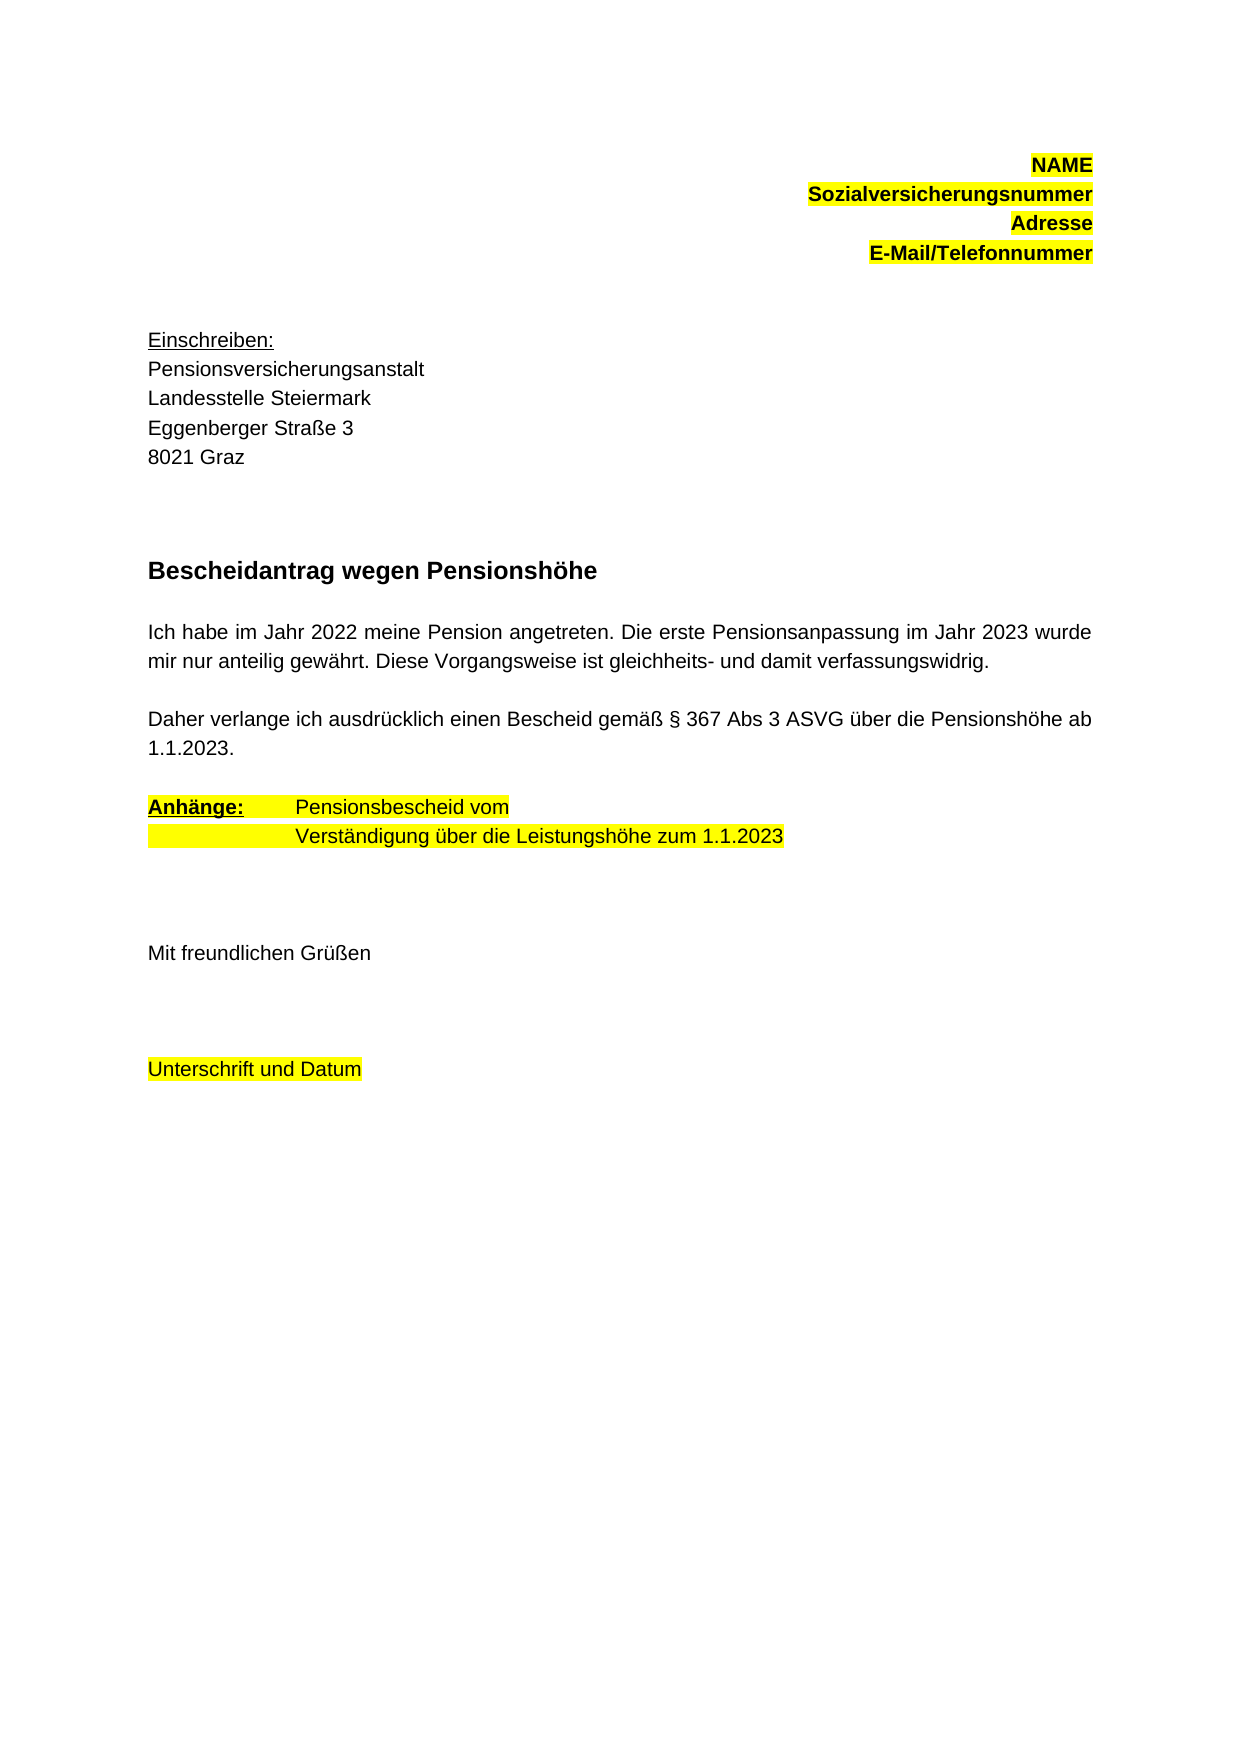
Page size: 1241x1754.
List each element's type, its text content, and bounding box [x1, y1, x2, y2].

text Mit freundlichen Grüßen [148, 935, 1093, 964]
text 8021 Graz [148, 439, 1093, 468]
text Adresse [148, 206, 1093, 235]
text Landesstelle Steiermark [148, 381, 1093, 410]
text Bescheidantrag wegen Pensionshöhe [148, 556, 1093, 585]
text Anhänge: Pensionsbescheid vom [148, 789, 1093, 818]
text NAME [148, 148, 1093, 177]
text Pensionsversicherungsanstalt [148, 352, 1093, 381]
text Einschreiben: [148, 323, 1093, 352]
text Ich habe im Jahr 2022 meine Pension angetreten. Die erste Pensionsanpassung im Jahr 2023 wurde mir nur anteilig gewährt. Diese Vorgangsweise ist gleichheits- und damit verfassungswidrig. [148, 614, 1093, 673]
text E-Mail/Telefonnummer [148, 235, 1093, 264]
text Unterschrift und Datum [148, 1052, 1093, 1081]
text Verständigung über die Leistungshöhe zum 1.1.2023 [148, 818, 1093, 848]
text Daher verlange ich ausdrücklich einen Bescheid gemäß § 367 Abs 3 ASVG über die Pensionshöhe ab 1.1.2023. [148, 702, 1093, 760]
text Eggenberger Straße 3 [148, 410, 1093, 439]
text Sozialversicherungsnummer [148, 177, 1093, 206]
